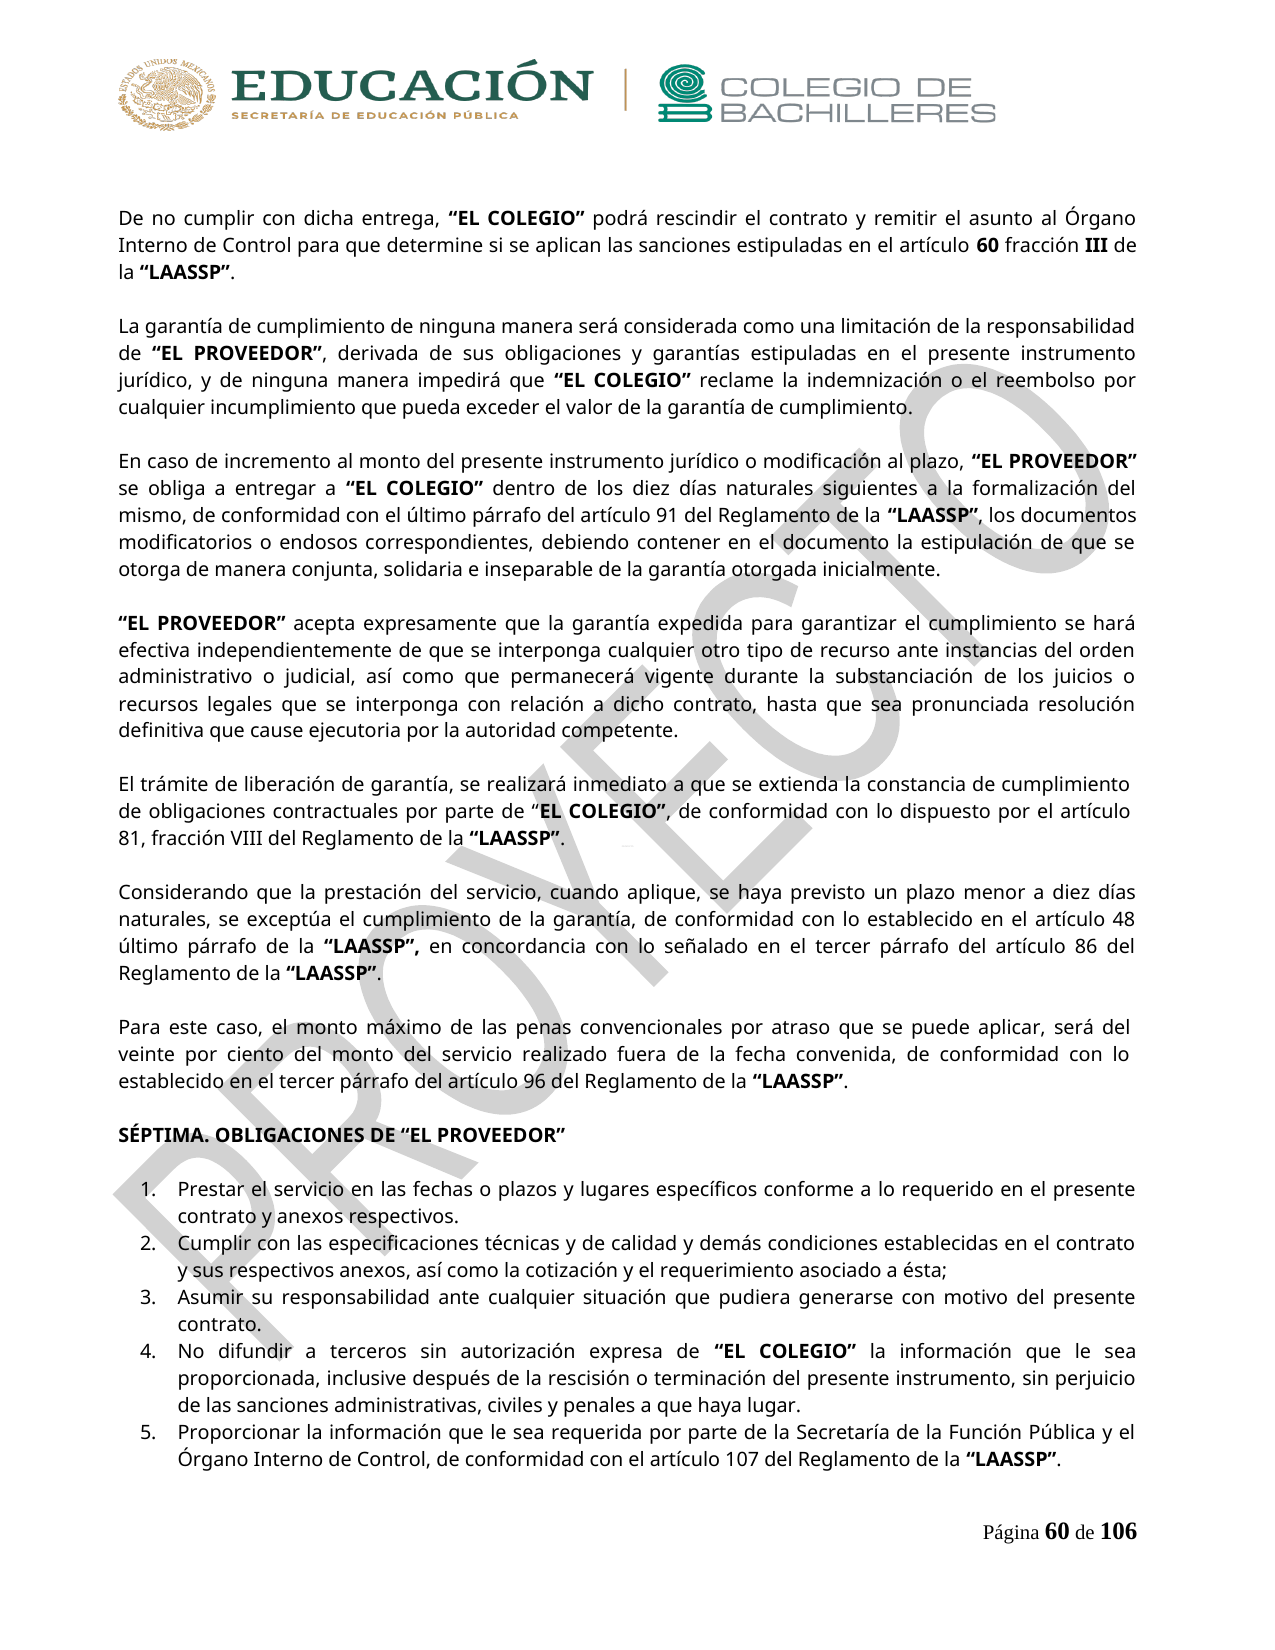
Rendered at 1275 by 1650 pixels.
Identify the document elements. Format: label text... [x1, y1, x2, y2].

list Prestar el servicio en las fechas o plazos y lugares específicos conforme a lo requerido en el presente contrato y anexos respectivos. [140, 1175, 1137, 1229]
text SÉPTIMA. OBLIGACIONES DE “EL PROVEEDOR” [118, 1121, 1137, 1148]
picture [118, 59, 996, 131]
list Asumir su responsabilidad ante cualquier situación que pudiera generarse con motivo del presente contrato. [140, 1283, 1137, 1337]
text “EL PROVEEDOR” acepta expresamente que la garantía expedida para garantizar el cumplimiento se hará efectiva independientemente de que se interponga cualquier otro tipo de recurso ante instancias del orden administrativo o judicial, así como que permanecerá vigente durante la substanciación de los juicios o recursos legales que se interponga con relación a dicho contrato, hasta que sea pronunciada resolución definitiva que cause ejecutoria por la autoridad competente. [118, 609, 1137, 744]
list Cumplir con las especificaciones técnicas y de calidad y demás condiciones establecidas en el contrato y sus respectivos anexos, así como la cotización y el requerimiento asociado a ésta; [140, 1229, 1137, 1283]
list Proporcionar la información que le sea requerida por parte de la Secretaría de la Función Pública y el Órgano Interno de Control, de conformidad con el artículo 107 del Reglamento de la “LAASSP”. [140, 1418, 1137, 1472]
text En caso de incremento al monto del presente instrumento jurídico o modificación al plazo, “EL PROVEEDOR” se obliga a entregar a “EL COLEGIO” dentro de los diez días naturales siguientes a la formalización del mismo, de conformidad con el último párrafo del artículo 91 del Reglamento de la “LAASSP”, los documentos modificatorios o endosos correspondientes, debiendo contener en el documento la estipulación de que se otorga de manera conjunta, solidaria e inseparable de la garantía otorgada inicialmente. [118, 447, 1137, 582]
text Considerando que la prestación del servicio, cuando aplique, se haya previsto un plazo menor a diez días naturales, se exceptúa el cumplimiento de la garantía, de conformidad con lo establecido en el artículo 48 último párrafo de la “LAASSP”, en concordancia con lo señalado en el tercer párrafo del artículo 86 del Reglamento de la “LAASSP”. [118, 879, 1137, 987]
text El trámite de liberación de garantía, se realizará inmediato a que se extienda la constancia de cumplimiento de obligaciones contractuales por parte de “EL COLEGIO”, de conformidad con lo dispuesto por el artículo 81, fracción VIII del Reglamento de la “LAASSP”. [118, 771, 1132, 852]
list No difundir a terceros sin autorización expresa de “EL COLEGIO” la información que le sea proporcionada, inclusive después de la rescisión o terminación del presente instrumento, sin perjuicio de las sanciones administrativas, civiles y penales a que haya lugar. [140, 1337, 1137, 1418]
text La garantía de cumplimiento de ninguna manera será considerada como una limitación de la responsabilidad de “EL PROVEEDOR”, derivada de sus obligaciones y garantías estipuladas en el presente instrumento jurídico, y de ninguna manera impedirá que “EL COLEGIO” reclame la indemnización o el reembolso por cualquier incumplimiento que pueda exceder el valor de la garantía de cumplimiento. [118, 312, 1137, 420]
text Para este caso, el monto máximo de las penas convencionales por atraso que se puede aplicar, será del veinte por ciento del monto del servicio realizado fuera de la fecha convenida, de conformidad con lo establecido en el tercer párrafo del artículo 96 del Reglamento de la “LAASSP”. [118, 1013, 1132, 1094]
text De no cumplir con dicha entrega, “EL COLEGIO” podrá rescindir el contrato y remitir el asunto al Órgano Interno de Control para que determine si se aplican las sanciones estipuladas en el artículo 60 fracción III de la “LAASSP”. [118, 204, 1137, 285]
